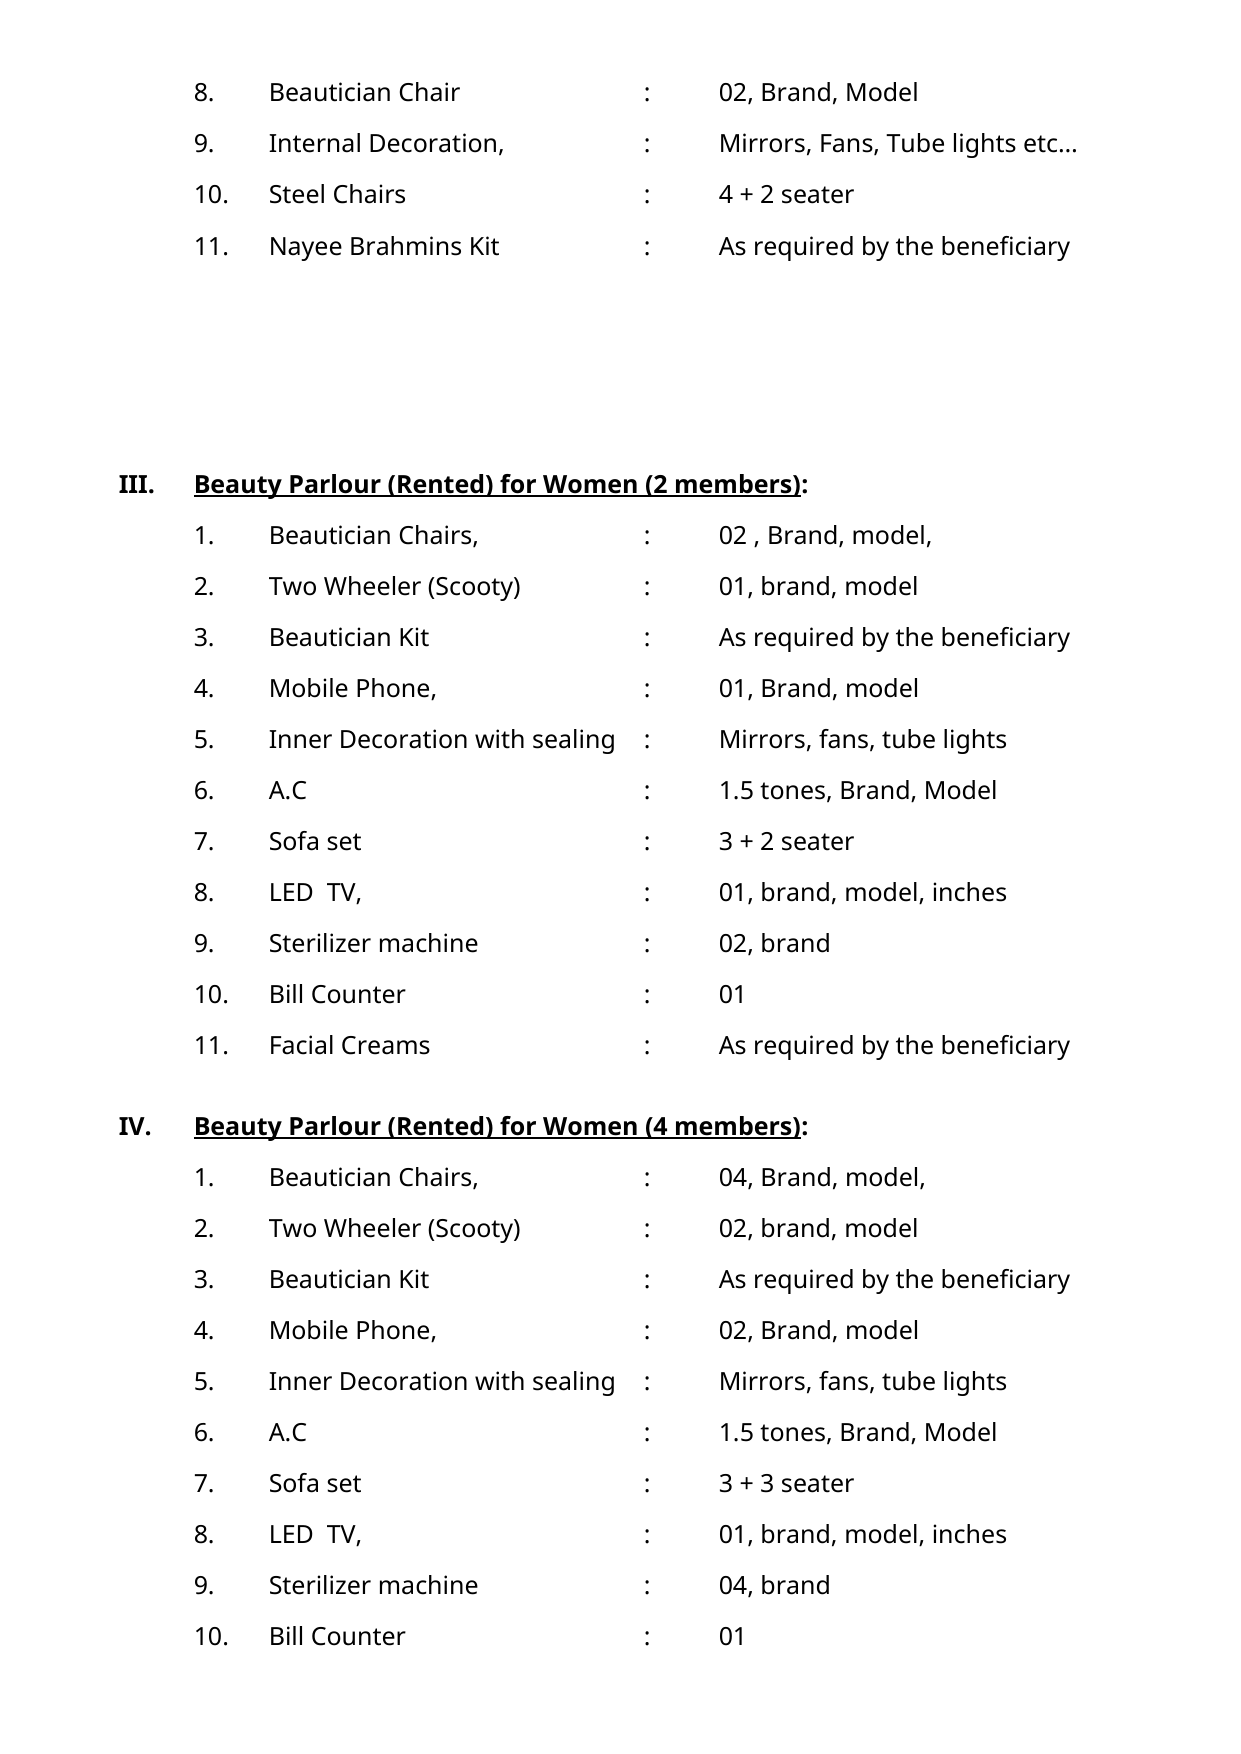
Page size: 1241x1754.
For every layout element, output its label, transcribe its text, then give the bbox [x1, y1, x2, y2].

text 9. Sterilizer machine : 02, brand [118, 926, 1135, 960]
text 8. LED TV, : 01, brand, model, inches [118, 875, 1135, 909]
text 10. Steel Chairs : 4 + 2 seater [118, 177, 1135, 211]
text 6. A.C : 1.5 tones, Brand, Model [118, 1415, 1135, 1449]
text 10. Bill Counter : 01 [118, 977, 1135, 1011]
text IV. Beauty Parlour (Rented) for Women (4 members): [118, 1109, 1135, 1143]
text 1. Beautician Chairs, : 02 , Brand, model, [118, 517, 1135, 551]
text 5. Inner Decoration with sealing : Mirrors, fans, tube lights [118, 1364, 1135, 1398]
text 7. Sofa set : 3 + 3 seater [118, 1466, 1135, 1500]
text 8. LED TV, : 01, brand, model, inches [118, 1517, 1135, 1551]
text 2. Two Wheeler (Scooty) : 02, brand, model [118, 1211, 1135, 1245]
text III. Beauty Parlour (Rented) for Women (2 members): [118, 466, 1135, 500]
text 3. Beautician Kit : As required by the beneficiary [118, 619, 1135, 653]
text 9. Internal Decoration, : Mirrors, Fans, Tube lights etc… [118, 126, 1135, 160]
text 7. Sofa set : 3 + 2 seater [118, 824, 1135, 858]
text 4. Mobile Phone, : 02, Brand, model [118, 1313, 1135, 1347]
text 6. A.C : 1.5 tones, Brand, Model [118, 773, 1135, 807]
text 2. Two Wheeler (Scooty) : 01, brand, model [118, 568, 1135, 602]
text 11. Nayee Brahmins Kit : As required by the beneficiary [118, 228, 1135, 262]
text 5. Inner Decoration with sealing : Mirrors, fans, tube lights [118, 722, 1135, 756]
text 1. Beautician Chairs, : 04, Brand, model, [118, 1160, 1135, 1194]
text 3. Beautician Kit : As required by the beneficiary [118, 1262, 1135, 1296]
text 11. Facial Creams : As required by the beneficiary [118, 1028, 1135, 1062]
text 8. Beautician Chair : 02, Brand, Model [118, 75, 1135, 109]
text 9. Sterilizer machine : 04, brand [118, 1568, 1135, 1602]
text 10. Bill Counter : 01 [118, 1619, 1135, 1653]
text 4. Mobile Phone, : 01, Brand, model [118, 671, 1135, 704]
